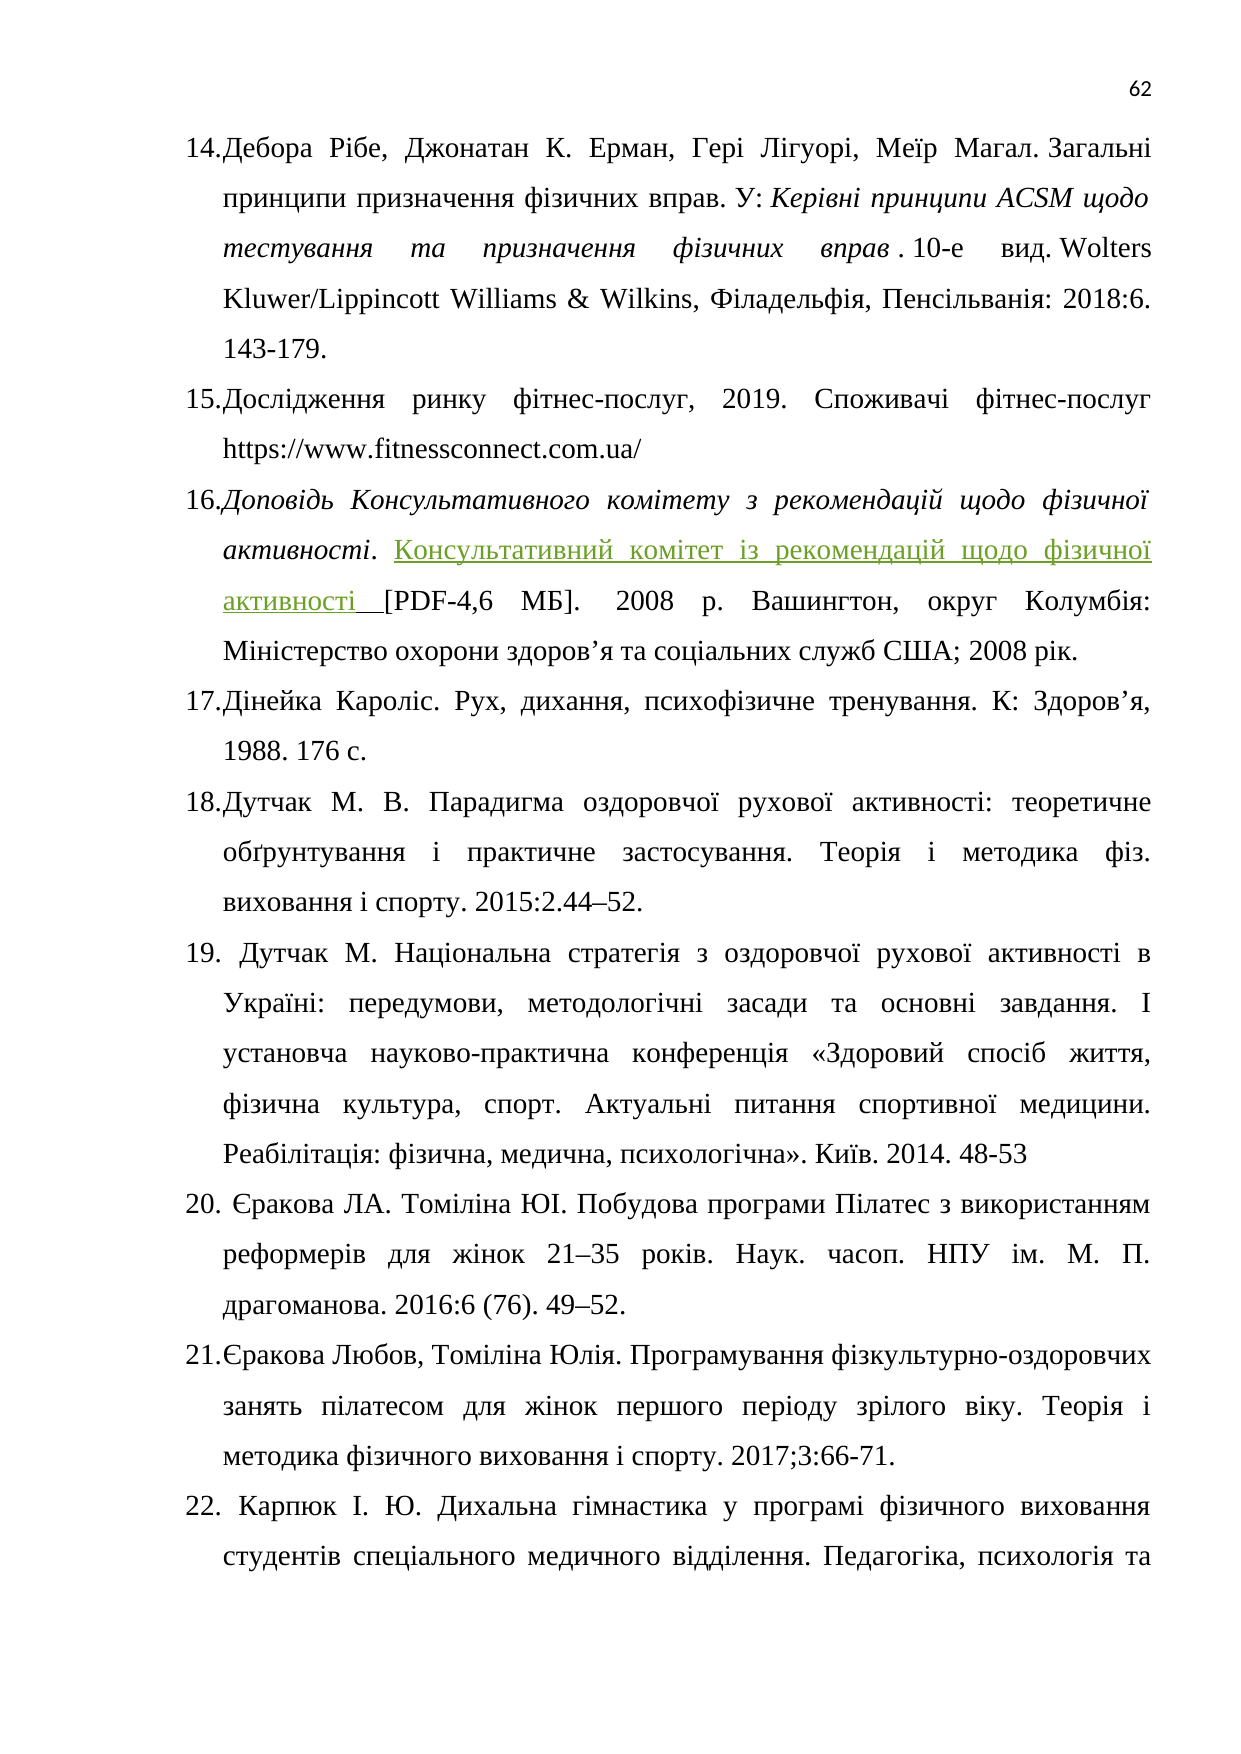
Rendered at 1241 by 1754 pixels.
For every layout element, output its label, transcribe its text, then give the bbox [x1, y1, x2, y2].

list Дослідження ринку фітнес-послуг, 2019. Споживачі фітнес-послуг https://www.fitnessconnect.com.ua/ [185, 381, 1152, 465]
list Дутчак М. В. Парадигма оздоровчої рухової активності: теоретичне обґрунтування і практичне застосування. Теорія і методика фіз. виховання і спорту. 2015:2.44–52. [185, 784, 1152, 918]
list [185, 1488, 1152, 1572]
list Дінейка Кароліс. Рух, дихання, психофізичне тренування. К: Здоров’я, 1988. 176 с. [185, 683, 1152, 767]
list Єракова Любов, Томіліна Юлія. Програмування фізкультурно-оздоровчих занять пілатесом для жінок першого періоду зрілого віку. Теорія і методика фізичного виховання і спорту. 2017;3:66-71. [185, 1337, 1152, 1471]
list Дутчак М. Національна стратегія з оздоровчої рухової активності в Україні: передумови, методологічні засади та основні завдання. І установча науково-практична конференція «Здоровий спосіб життя, фізична культура, спорт. Актуальні питання спортивної медицини. Реабілітація: фізична, медична, психологічна». Київ. 2014. 48-53 [185, 935, 1152, 1169]
list Дебора Рібе, Джонатан К. Ерман, Гері Лігуорі, Меїр Магал. Загальні принципи призначення фізичних вправ. У: Керівні принципи ACSM щодо тестування та призначення фізичних вправ . 10-е вид. Wolters Kluwer/Lippincott Williams & Wilkins, Філадельфія, Пенсільванія: 2018:6. 143-179. [185, 130, 1152, 364]
list Єракова ЛА. Томіліна ЮІ. Побудова програми Пілатес з використанням реформерів для жінок 21–35 років. Наук. часоп. НПУ ім. М. П. драгоманова. 2016:6 (76). 49–52. [185, 1186, 1152, 1321]
list Доповідь Консультативного комітету з рекомендацій щодо фізичної активності. Консультативний комітет із рекомендацій щодо фізичної активності [PDF-4,6 МБ]. 2008 р. Вашингтон, округ Колумбія: Міністерство охорони здоров’я та соціальних служб США; 2008 рік. [185, 482, 1152, 666]
